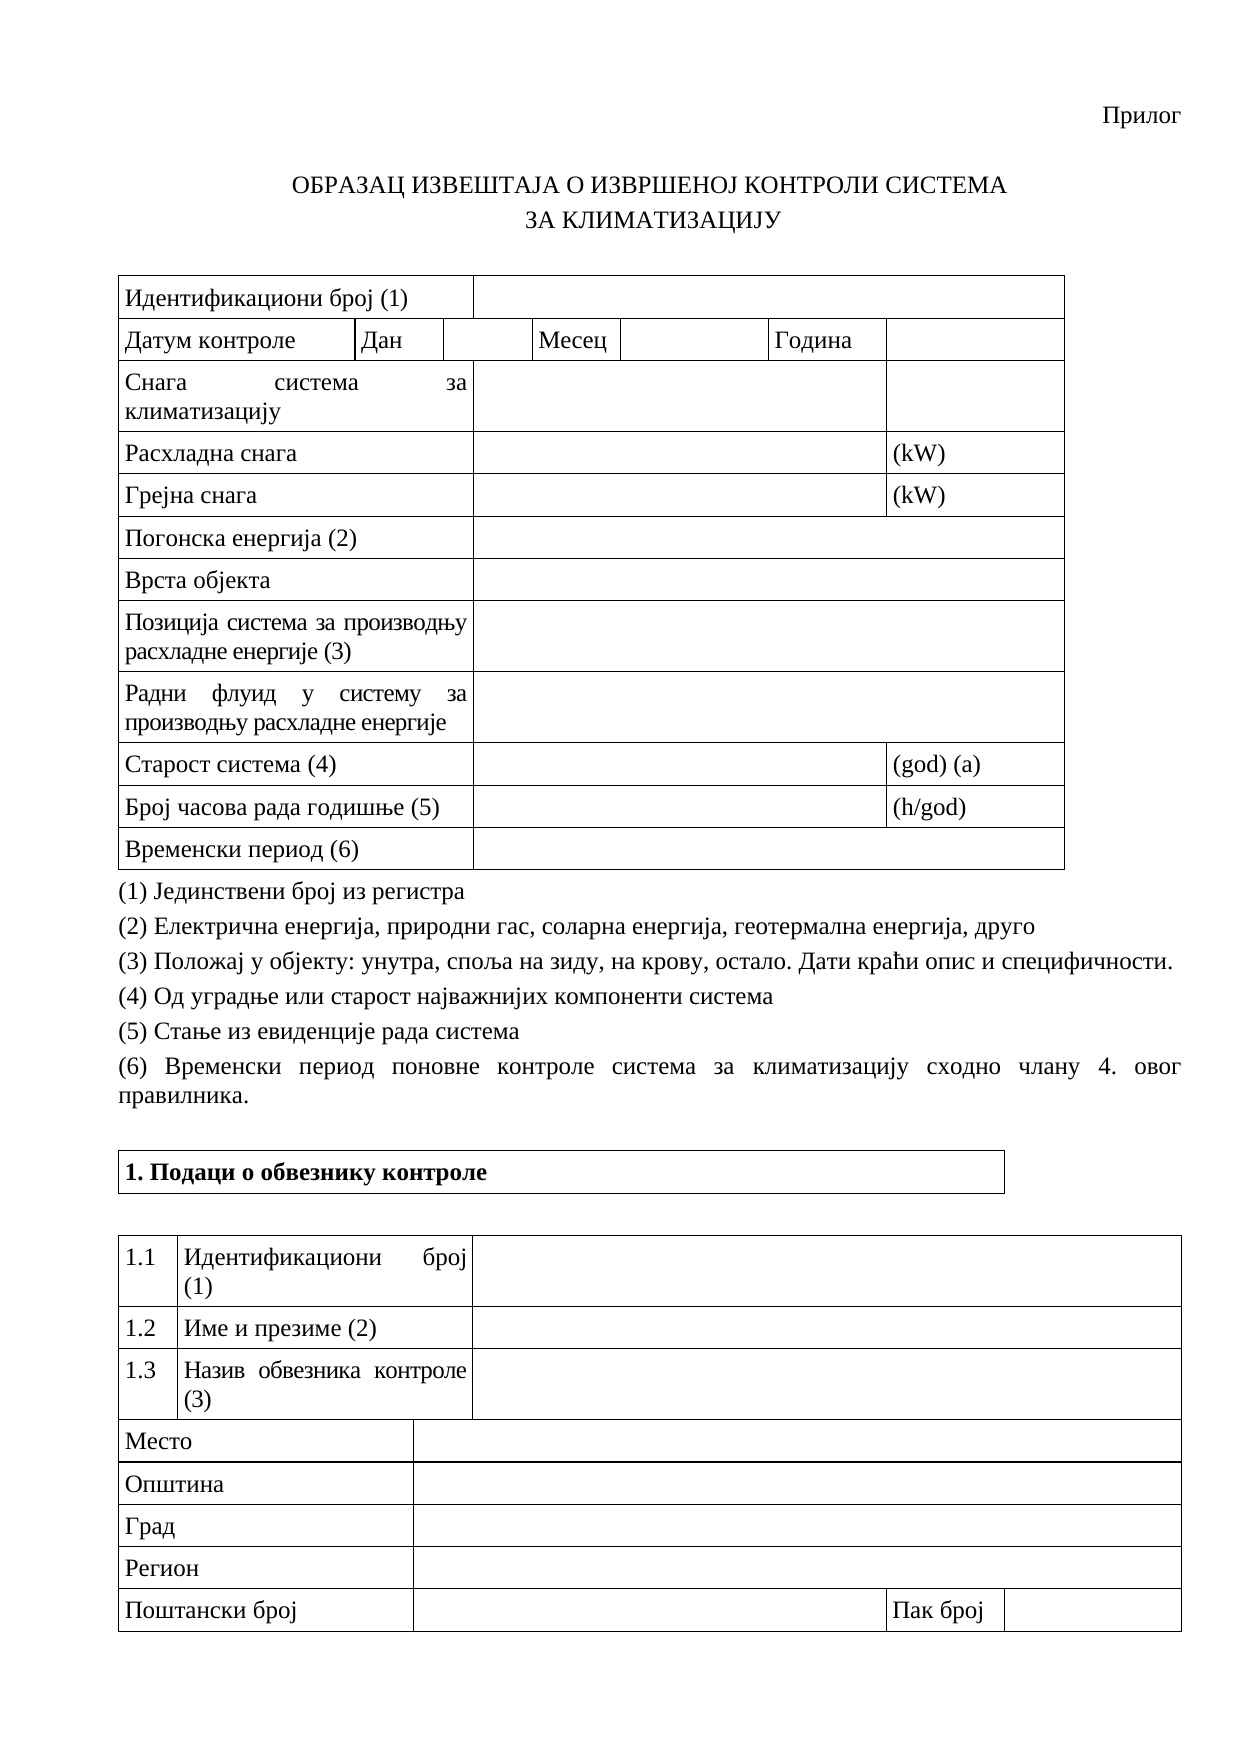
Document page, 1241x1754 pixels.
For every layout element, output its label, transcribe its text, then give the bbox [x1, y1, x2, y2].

table_cell [414, 1589, 886, 1631]
table_cell [474, 601, 1064, 671]
text (1) Јединствени број из регистра [118, 876, 1181, 905]
table_cell Град [119, 1505, 413, 1546]
table_cell (kW) [887, 474, 1064, 516]
table_cell [414, 1547, 1181, 1588]
table_cell [414, 1505, 1181, 1546]
text (2) Електрична енергија, природни гас, соларна енергија, геотермална енергија, друго [118, 911, 1181, 940]
table_cell Погонска енергија (2) [119, 517, 473, 558]
table_cell [474, 474, 886, 516]
table_cell [474, 361, 886, 431]
table_header Идентификациони број (1) [119, 276, 473, 318]
table_cell [887, 361, 1064, 431]
text ОБРАЗАЦ ИЗВЕШТАЈА О ИЗВРШЕНОЈ КОНТРОЛИ СИСТЕМА [118, 170, 1181, 199]
table_cell Место [119, 1420, 413, 1461]
table_cell [444, 319, 532, 360]
table_header Идентификациони број (1) [178, 1236, 472, 1306]
table_cell Назив обвезника контроле (3) [178, 1349, 472, 1419]
table_cell [414, 1420, 1181, 1461]
table_cell Радни флуид у систему за производњу расхладне енергије [119, 672, 473, 742]
text ЗА КЛИМАТИЗАЦИЈУ [118, 205, 1181, 234]
table_cell Временски период (6) [119, 828, 473, 869]
table_cell [474, 828, 1064, 869]
text (5) Стање из евиденције рада система [118, 1016, 1181, 1045]
table_cell [887, 319, 1064, 360]
table_cell 1.3 [119, 1349, 177, 1419]
text (3) Положај у објекту: унутра, споља на зиду, на крову, остало. Дати краћи опис и специфичности. [118, 946, 1181, 975]
table_cell Име и презиме (2) [178, 1307, 472, 1348]
table_cell [474, 559, 1064, 600]
table_cell Расхладна снага [119, 432, 473, 473]
table_cell Број часова рада годишње (5) [119, 786, 473, 827]
table_cell (h/god) [887, 786, 1064, 827]
table_cell Старост система (4) [119, 743, 473, 784]
table_cell [414, 1463, 1181, 1504]
table_header [474, 276, 1064, 318]
table_header 1.1 [119, 1236, 177, 1306]
table_cell Месец [533, 319, 620, 360]
table_cell [474, 743, 886, 784]
text (4) Од уградње или старост најважнијих компоненти система [118, 981, 1181, 1010]
text (6) Временски период поновне контроле система за климатизацију сходно члану 4. овог правилника. [118, 1051, 1181, 1109]
table_cell Поштански број [119, 1589, 413, 1631]
table_cell Дан [356, 319, 443, 360]
table_cell Датум контроле [119, 319, 354, 360]
table_cell Врста објекта [119, 559, 473, 600]
table_cell (kW) [887, 432, 1064, 473]
table_cell [474, 517, 1064, 558]
table_cell (god) (a) [887, 743, 1064, 784]
table_cell Пак број [887, 1589, 1004, 1631]
table_cell Снага система за климатизацију [119, 361, 473, 431]
table_cell [1005, 1589, 1181, 1631]
table_header [473, 1236, 1181, 1306]
table_cell Грејна снага [119, 474, 473, 516]
table_cell [473, 1307, 1181, 1348]
table_cell [474, 432, 886, 473]
table_cell Регион [119, 1547, 413, 1588]
table_cell 1.2 [119, 1307, 177, 1348]
table_cell Позиција система за производњу расхладне енергије (3) [119, 601, 473, 671]
table_cell [621, 319, 768, 360]
table_cell [474, 672, 1064, 742]
table_cell [473, 1349, 1181, 1419]
table_cell Општина [119, 1463, 413, 1504]
table_header 1. Подаци о обвезнику контроле [119, 1151, 1004, 1192]
table_cell [474, 786, 886, 827]
text Прилог [118, 100, 1181, 129]
table_cell Година [769, 319, 886, 360]
